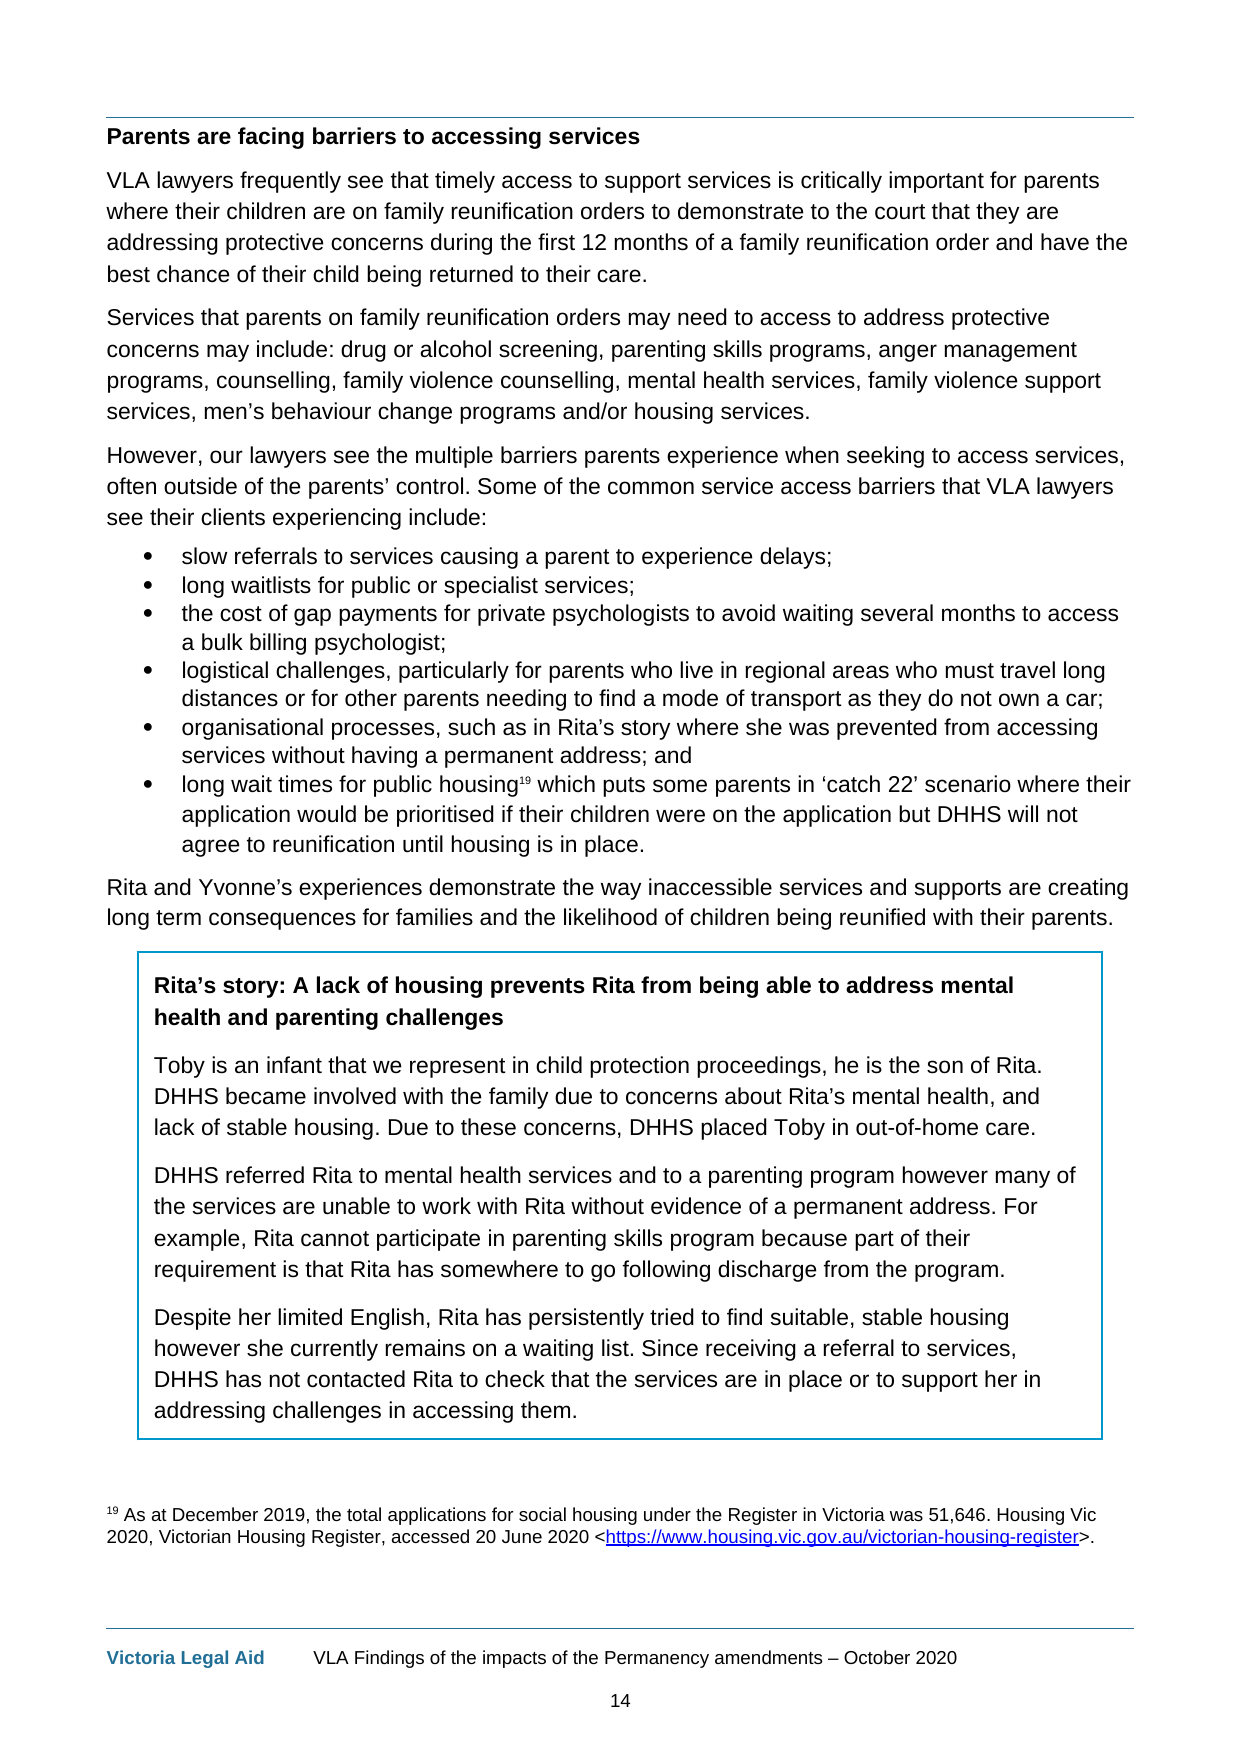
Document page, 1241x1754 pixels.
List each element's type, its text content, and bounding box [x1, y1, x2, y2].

text However, our lawyers see the multiple barriers parents experience when seeking to access services, often outside of the parents’ control. Some of the common service access barriers that VLA lawyers see their clients experiencing include: [106, 437, 1134, 531]
text Rita and Yvonne’s experiences demonstrate the way inaccessible services and supports are creating long term consequences for families and the likelihood of children being reunified with their parents. [106, 874, 1134, 930]
text Toby is an infant that we represent in child protection proceedings, he is the son of Rita. DHHS became involved with the family due to concerns about Rita’s mental health, and lack of stable housing. Due to these concerns, DHHS placed Toby in out-of-home care. [139, 1030, 1101, 1140]
text Parents are facing barriers to accessing services [106, 118, 1134, 149]
text DHHS referred Rita to mental health services and to a parenting program however many of the services are unable to work with Rita without evidence of a permanent address. For example, Rita cannot participate in parenting skills program because part of their requirement is that Rita has somewhere to go following discharge from the program. [139, 1140, 1101, 1282]
list organisational processes, such as in Rita’s story where she was prevented from accessing services without having a permanent address; and [144, 714, 1134, 768]
text Rita’s story: A lack of housing prevents Rita from being able to address mental health and parenting challenges [139, 953, 1101, 1030]
list slow referrals to services causing a parent to experience delays; [144, 543, 1134, 569]
list long wait times for public housing which puts some parents in ‘catch 22’ scenario where their application would be prioritised if their children were on the application but DHHS will not agree to reunification until housing is in place. [144, 771, 1134, 857]
text Despite her limited English, Rita has persistently tried to find suitable, stable housing however she currently remains on a waiting list. Since receiving a referral to services, DHHS has not contacted Rita to check that the services are in place or to support her in addressing challenges in accessing them. [139, 1282, 1101, 1438]
list logistical challenges, particularly for parents who live in regional areas who must travel long distances or for other parents needing to find a mode of transport as they do not own a car; [144, 657, 1134, 712]
list long waitlists for public or specialist services; [144, 572, 1134, 598]
text Services that parents on family reunification orders may need to access to address protective concerns may include: drug or alcohol screening, parenting skills programs, anger management programs, counselling, family violence counselling, mental health services, family violence support services, men’s behaviour change programs and/or housing services. [106, 299, 1134, 424]
list the cost of gap payments for private psychologists to avoid waiting several months to access a bulk billing psychologist; [144, 600, 1134, 655]
text VLA lawyers frequently see that timely access to support services is critically important for parents where their children are on family reunification orders to demonstrate to the court that they are addressing protective concerns during the first 12 months of a family reunification order and have the best chance of their child being returned to their care. [106, 162, 1134, 287]
